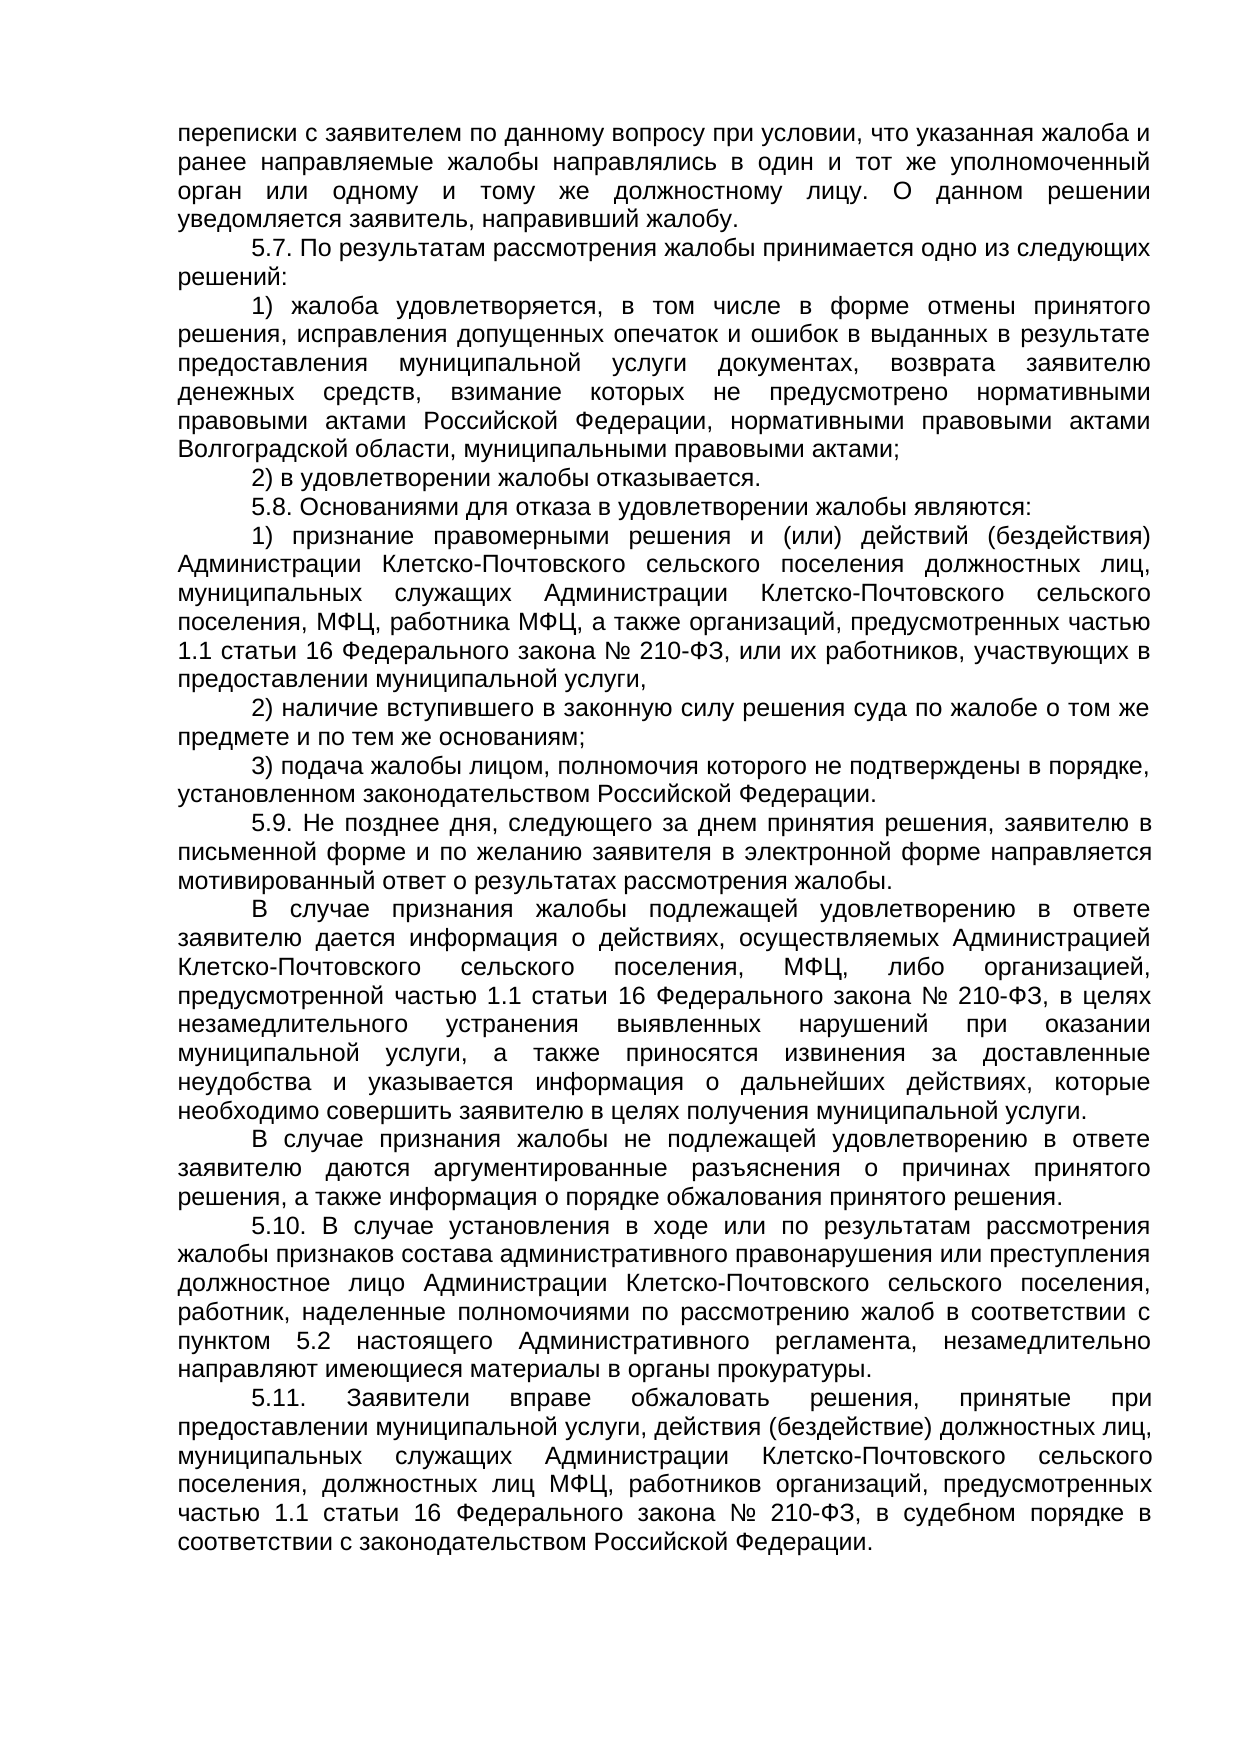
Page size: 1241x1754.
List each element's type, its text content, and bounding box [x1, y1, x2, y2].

text В случае признания жалобы не подлежащей удовлетворению в ответе заявителю даются аргументированные разъяснения о причинах принятого решения, а также информация о порядке обжалования принятого решения. [177, 1124, 1152, 1211]
text 1) признание правомерными решения и (или) действий (бездействия) Администрации Клетско-Почтовского сельского поселения должностных лиц, муниципальных служащих Администрации Клетско-Почтовского сельского поселения, МФЦ, работника МФЦ, а также организаций, предусмотренных частью 1.1 статьи 16 Федерального закона № 210-ФЗ, или их работников, участвующих в предоставлении муниципальной услуги, [177, 521, 1152, 693]
text 1) жалоба удовлетворяется, в том числе в форме отмены принятого решения, исправления допущенных опечаток и ошибок в выданных в результате предоставления муниципальной услуги документах, возврата заявителю денежных средств, взимание которых не предусмотрено нормативными правовыми актами Российской Федерации, нормативными правовыми актами Волгоградской области, муниципальными правовыми актами; [177, 291, 1152, 463]
text 2) в удовлетворении жалобы отказывается. [177, 463, 1152, 492]
text 5.8. Основаниями для отказа в удовлетворении жалобы являются: [177, 492, 1152, 521]
text 5.11. Заявители вправе обжаловать решения, принятые при предоставлении муниципальной услуги, действия (бездействие) должностных лиц, муниципальных служащих Администрации Клетско-Почтовского сельского поселения, должностных лиц МФЦ, работников организаций, предусмотренных частью 1.1 статьи 16 Федерального закона № 210-ФЗ, в судебном порядке в соответствии с законодательством Российской Федерации. [177, 1383, 1153, 1556]
text 5.7. По результатам рассмотрения жалобы принимается одно из следующих решений: [177, 233, 1152, 291]
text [177, 118, 1152, 233]
text 5.9. Не позднее дня, следующего за днем принятия решения, заявителю в письменной форме и по желанию заявителя в электронной форме направляется мотивированный ответ о результатах рассмотрения жалобы. [177, 808, 1153, 894]
text 2) наличие вступившего в законную силу решения суда по жалобе о том же предмете и по тем же основаниям; [177, 693, 1152, 751]
text В случае признания жалобы подлежащей удовлетворению в ответе заявителю дается информация о действиях, осуществляемых Администрацией Клетско-Почтовского сельского поселения, МФЦ, либо организацией, предусмотренной частью 1.1 статьи 16 Федерального закона № 210-ФЗ, в целях незамедлительного устранения выявленных нарушений при оказании муниципальной услуги, а также приносятся извинения за доставленные неудобства и указывается информация о дальнейших действиях, которые необходимо совершить заявителю в целях получения муниципальной услуги. [177, 894, 1152, 1124]
text 5.10. В случае установления в ходе или по результатам рассмотрения жалобы признаков состава административного правонарушения или преступления должностное лицо Администрации Клетско-Почтовского сельского поселения, работник, наделенные полномочиями по рассмотрению жалоб в соответствии с пунктом 5.2 настоящего Административного регламента, незамедлительно направляют имеющиеся материалы в органы прокуратуры. [177, 1211, 1152, 1383]
text 3) подача жалобы лицом, полномочия которого не подтверждены в порядке, установленном законодательством Российской Федерации. [177, 751, 1152, 808]
